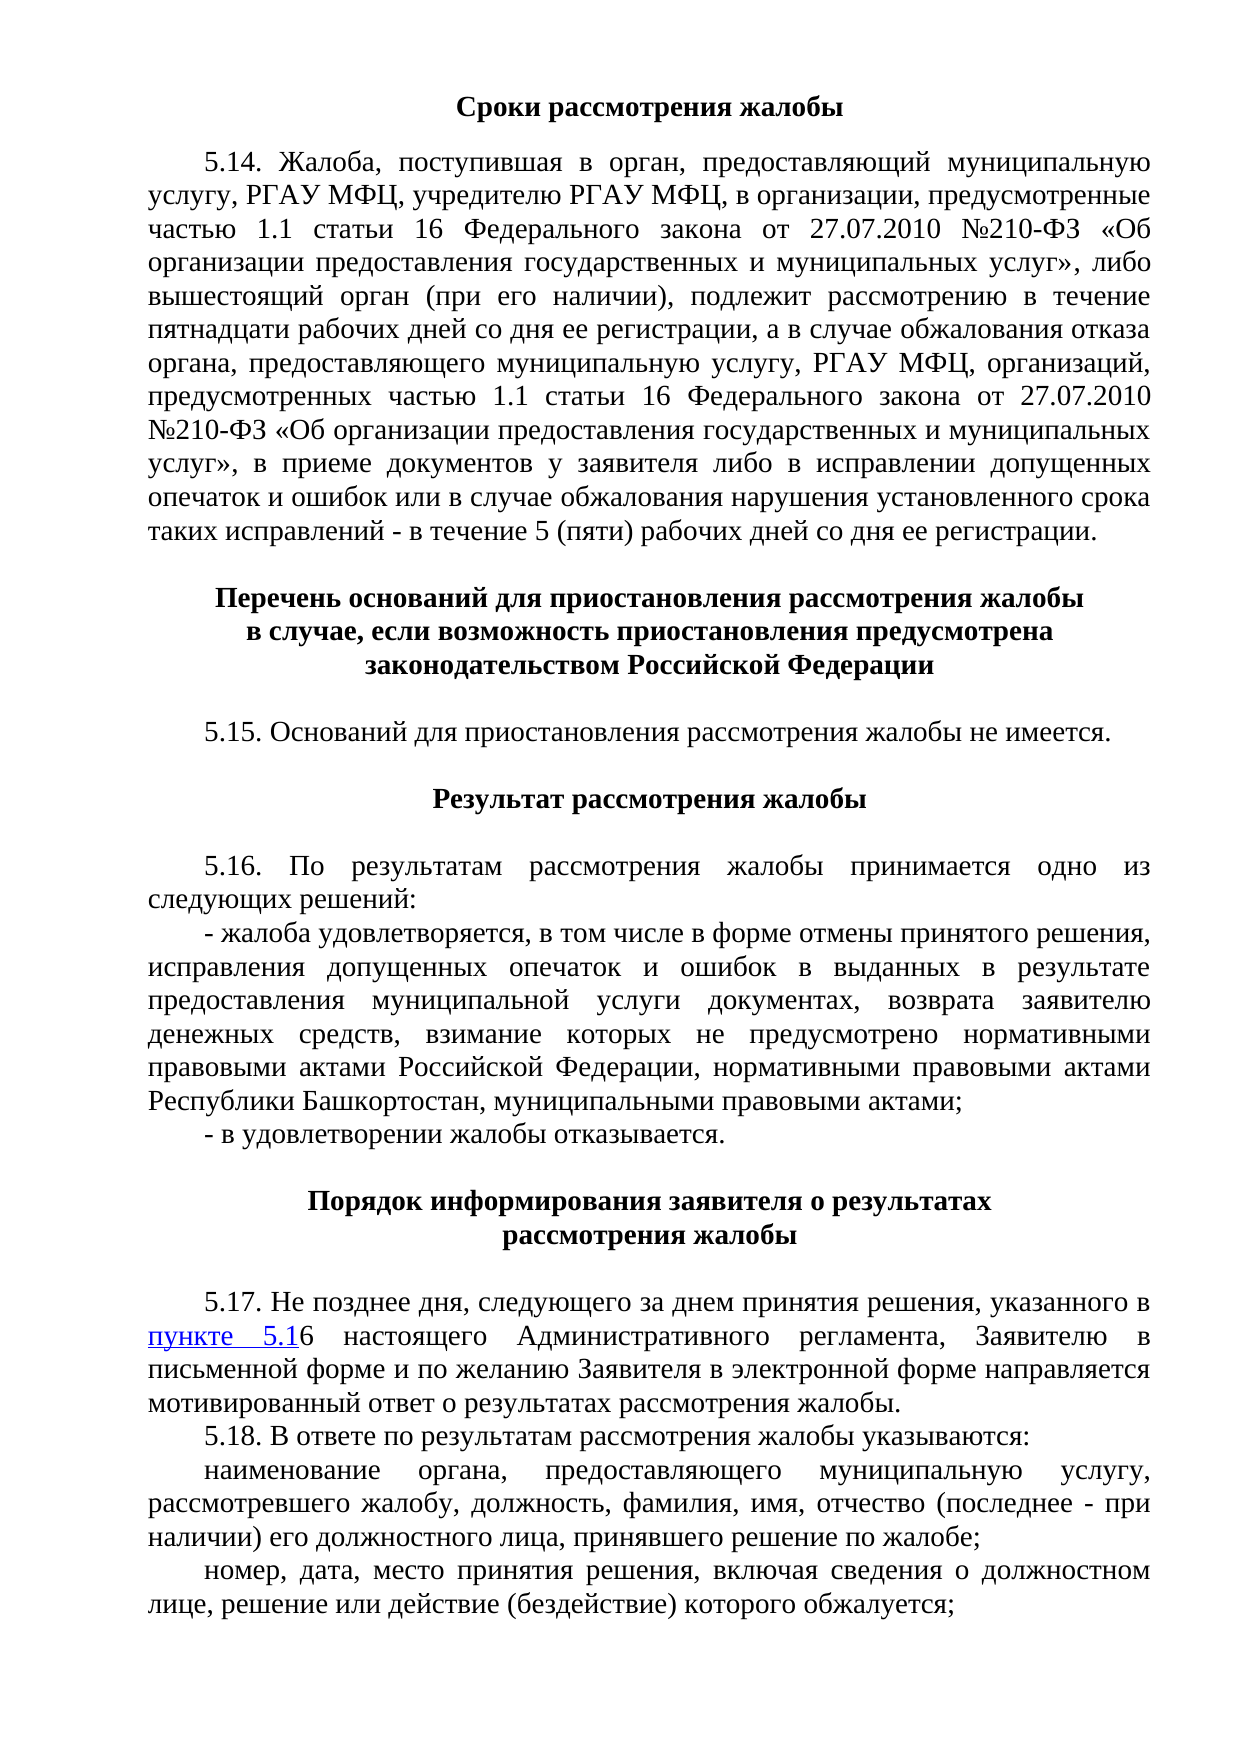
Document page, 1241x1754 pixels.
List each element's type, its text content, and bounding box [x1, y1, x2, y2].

text Перечень оснований для приостановления рассмотрения жалобы [148, 580, 1152, 613]
text Порядок информирования заявителя о результатах [148, 1183, 1152, 1217]
text в случае, если возможность приостановления предусмотрена [148, 613, 1152, 647]
text номер, дата, место принятия решения, включая сведения о должностном лице, решение или действие (бездействие) которого обжалуется; [148, 1552, 1152, 1619]
text Результат рассмотрения жалобы [148, 781, 1152, 814]
text рассмотрения жалобы [148, 1217, 1152, 1251]
text 5.14. Жалоба, поступившая в орган, предоставляющий муниципальную услугу, РГАУ МФЦ, учредителю РГАУ МФЦ, в организации, предусмотренные частью 1.1 статьи 16 Федерального закона от 27.07.2010 №210-ФЗ «Об организации предоставления государственных и муниципальных услуг», либо вышестоящий орган (при его наличии), подлежит рассмотрению в течение пятнадцати рабочих дней со дня ее регистрации, а в случае обжалования отказа органа, предоставляющего муниципальную услугу, РГАУ МФЦ, организаций, предусмотренных частью 1.1 статьи 16 Федерального закона от 27.07.2010 №210-ФЗ «Об организации предоставления государственных и муниципальных услуг», в приеме документов у заявителя либо в исправлении допущенных опечаток и ошибок или в случае обжалования нарушения установленного срока таких исправлений - в течение 5 (пяти) рабочих дней со дня ее регистрации. [148, 144, 1152, 546]
text 5.15. Оснований для приостановления рассмотрения жалобы не имеется. [148, 714, 1152, 747]
text законодательством Российской Федерации [148, 647, 1152, 680]
text Сроки рассмотрения жалобы [148, 89, 1152, 122]
text 5.18. В ответе по результатам рассмотрения жалобы указываются: [148, 1418, 1152, 1452]
text 5.16. По результатам рассмотрения жалобы принимается одно из следующих решений: [148, 848, 1152, 915]
text - жалоба удовлетворяется, в том числе в форме отмены принятого решения, исправления допущенных опечаток и ошибок в выданных в результате предоставления муниципальной услуги документах, возврата заявителю денежных средств, взимание которых не предусмотрено нормативными правовыми актами Российской Федерации, нормативными правовыми актами Республики Башкортостан, муниципальными правовыми актами; [148, 915, 1152, 1116]
text 5.17. Не позднее дня, следующего за днем принятия решения, указанного в пункте 5.16 настоящего Административного регламента, Заявителю в письменной форме и по желанию Заявителя в электронной форме направляется мотивированный ответ о результатах рассмотрения жалобы. [148, 1284, 1152, 1418]
text наименование органа, предоставляющего муниципальную услугу, рассмотревшего жалобу, должность, фамилия, имя, отчество (последнее - при наличии) его должностного лица, принявшего решение по жалобе; [148, 1452, 1152, 1552]
text - в удовлетворении жалобы отказывается. [148, 1116, 1152, 1150]
